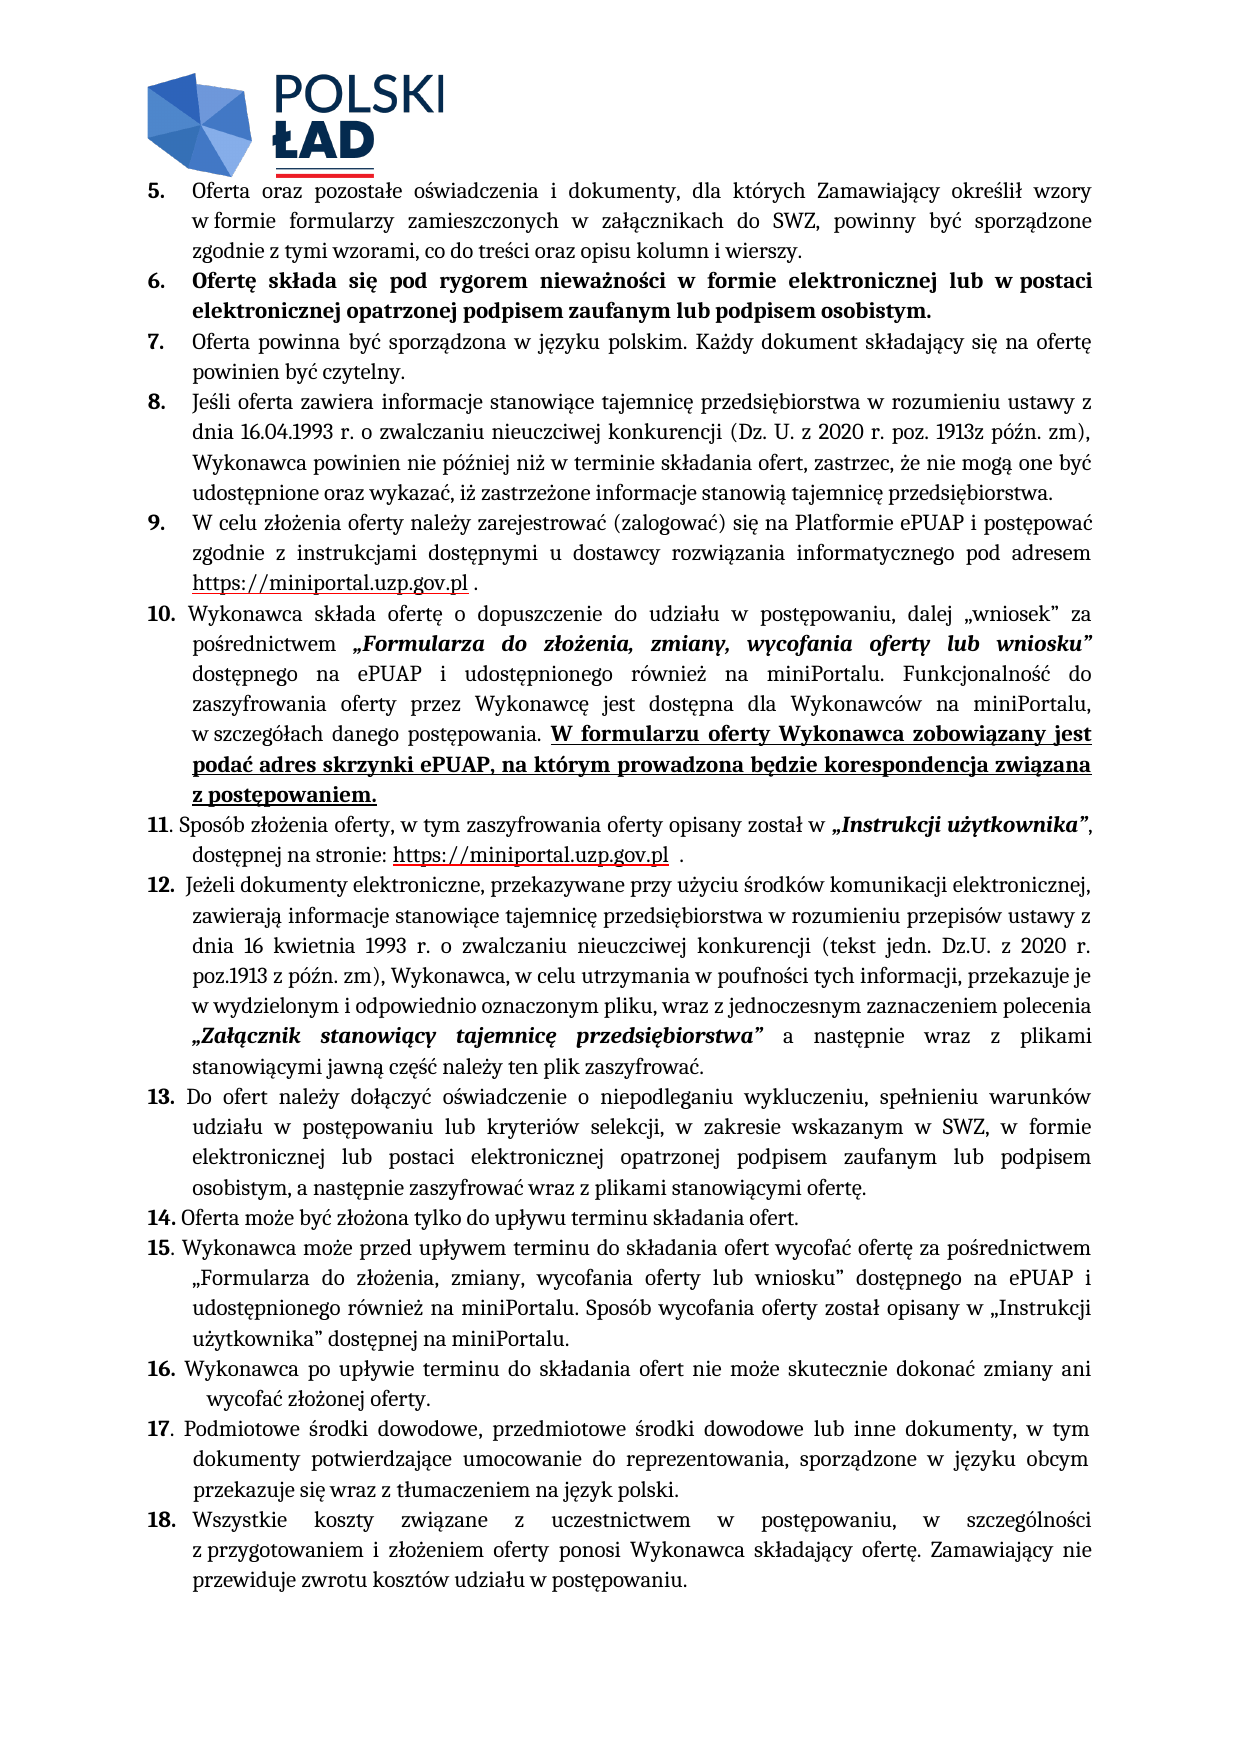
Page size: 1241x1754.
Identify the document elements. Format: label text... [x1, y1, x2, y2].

text 11. Sposób złożenia oferty, w tym zaszyfrowania oferty opisany został w „Instrukcji użytkownika”, dostępnej na stronie: https://miniportal.uzp.gov.pl . [148, 812, 1092, 868]
text 8. Jeśli oferta zawiera informacje stanowiące tajemnicę przedsiębiorstwa w rozumieniu ustawy z dnia 16.04.1993 r. o zwalczaniu nieuczciwej konkurencji (Dz. U. z 2020 r. poz. 1913z późn. zm), Wykonawca powinien nie później niż w terminie składania ofert, zastrzec, że nie mogą one być udostępnione oraz wykazać, iż zastrzeżone informacje stanowią tajemnicę przedsiębiorstwa. [148, 389, 1092, 506]
text 13. Do ofert należy dołączyć oświadczenie o niepodleganiu wykluczeniu, spełnieniu warunków udziału w postępowaniu lub kryteriów selekcji, w zakresie wskazanym w SWZ, w formie elektronicznej lub postaci elektronicznej opatrzonej podpisem zaufanym lub podpisem osobistym, a następnie zaszyfrować wraz z plikami stanowiącymi ofertę. [148, 1084, 1092, 1201]
text 12. Jeżeli dokumenty elektroniczne, przekazywane przy użyciu środków komunikacji elektronicznej, zawierają informacje stanowiące tajemnicę przedsiębiorstwa w rozumieniu przepisów ustawy z dnia 16 kwietnia 1993 r. o zwalczaniu nieuczciwej konkurencji (tekst jedn. Dz.U. z 2020 r. poz.1913 z późn. zm), Wykonawca, w celu utrzymania w poufności tych informacji, przekazuje je w wydzielonym i odpowiednio oznaczonym pliku, wraz z jednoczesnym zaznaczeniem polecenia „Załącznik stanowiący tajemnicę przedsiębiorstwa” a następnie wraz z plikami stanowiącymi jawną część należy ten plik zaszyfrować. [148, 872, 1092, 1080]
text 16. Wykonawca po upływie terminu do składania ofert nie może skutecznie dokonać zmiany ani wycofać złożonej oferty. [148, 1356, 1092, 1412]
text 15. Wykonawca może przed upływem terminu do składania ofert wycofać ofertę za pośrednictwem „Formularza do złożenia, zmiany, wycofania oferty lub wniosku” dostępnego na ePUAP i udostępnionego również na miniPortalu. Sposób wycofania oferty został opisany w „Instrukcji użytkownika” dostępnej na miniPortalu. [148, 1235, 1092, 1352]
text 17. Podmiotowe środki dowodowe, przedmiotowe środki dowodowe lub inne dokumenty, w tym dokumenty potwierdzające umocowanie do reprezentowania, sporządzone w języku obcym przekazuje się wraz z tłumaczeniem na język polski. [148, 1416, 1090, 1503]
text 9. W celu złożenia oferty należy zarejestrować (zalogować) się na Platformie ePUAP i postępować zgodnie z instrukcjami dostępnymi u dostawcy rozwiązania informatycznego pod adresem https://miniportal.uzp.gov.pl . [148, 510, 1092, 596]
text 5. Oferta oraz pozostałe oświadczenia i dokumenty, dla których Zamawiający określił wzory w formie formularzy zamieszczonych w załącznikach do SWZ, powinny być sporządzone zgodnie z tymi wzorami, co do treści oraz opisu kolumn i wierszy. [148, 177, 1092, 264]
text 7. Oferta powinna być sporządzona w języku polskim. Każdy dokument składający się na ofertę powinien być czytelny. [148, 328, 1092, 385]
text 10. Wykonawca składa ofertę o dopuszczenie do udziału w postępowaniu, dalej „wniosek” za pośrednictwem „Formularza do złożenia, zmiany, wycofania oferty lub wniosku” dostępnego na ePUAP i udostępnionego również na miniPortalu. Funkcjonalność do zaszyfrowania oferty przez Wykonawcę jest dostępna dla Wykonawców na miniPortalu, w szczegółach danego postępowania. W formularzu oferty Wykonawca zobowiązany jest podać adres skrzynki ePUAP, na którym prowadzona będzie korespondencja związana z postępowaniem. [148, 600, 1092, 808]
picture [147, 73, 444, 178]
text 6. Ofertę składa się pod rygorem nieważności w formie elektronicznej lub w postaci elektronicznej opatrzonej podpisem zaufanym lub podpisem osobistym. [148, 268, 1092, 324]
text 14. Oferta może być złożona tylko do upływu terminu składania ofert. [148, 1204, 1092, 1231]
text 18. Wszystkie koszty związane z uczestnictwem w postępowaniu, w szczególności z przygotowaniem i złożeniem oferty ponosi Wykonawca składający ofertę. Zamawiający nie przewiduje zwrotu kosztów udziału w postępowaniu. [148, 1507, 1092, 1593]
